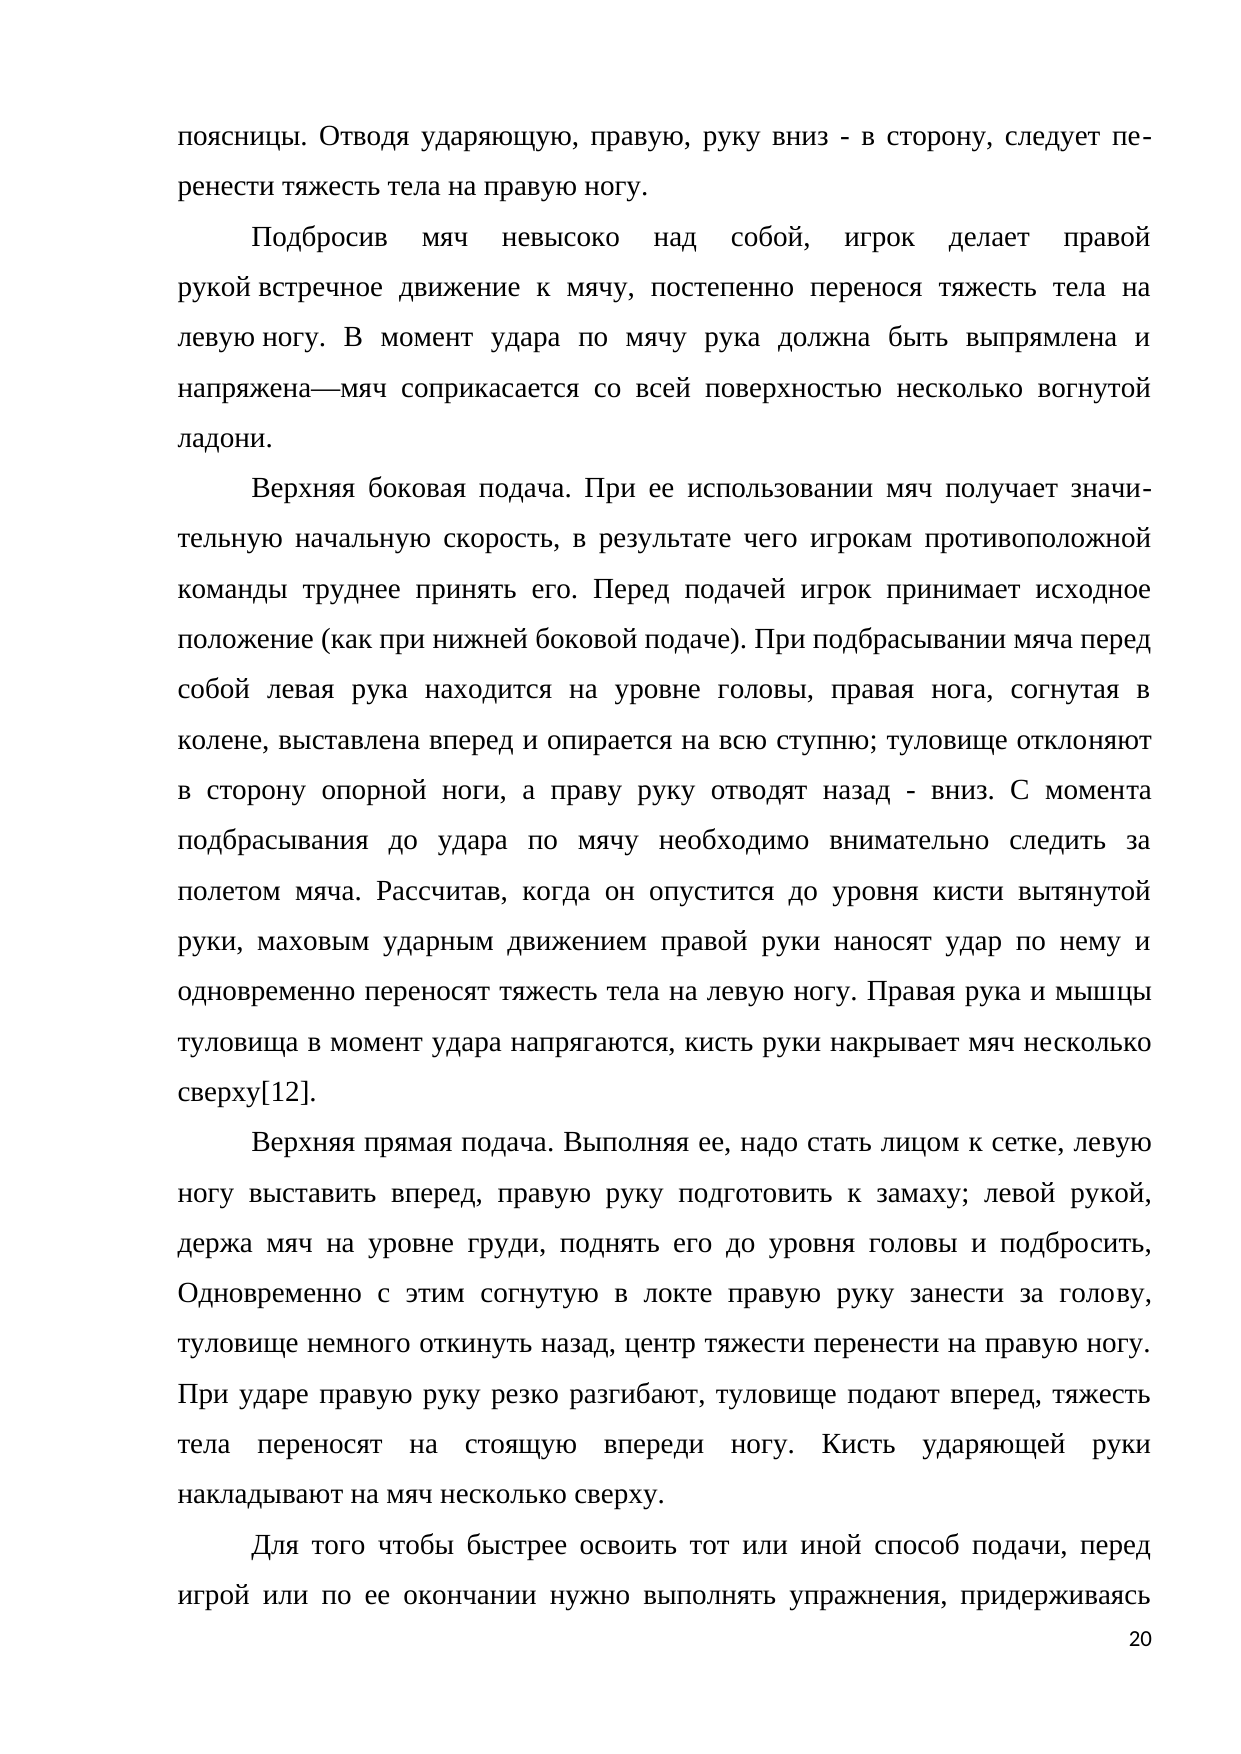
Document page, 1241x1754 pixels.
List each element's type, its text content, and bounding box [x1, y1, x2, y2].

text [177, 1527, 1152, 1611]
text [177, 118, 1152, 202]
text Верхняя прямая подача. Выполняя ее, надо стать лицом к сетке, левую ногу выставить вперед, правую руку подготовить к замаху; левой рукой, держа мяч на уровне груди, поднять его до уровня головы и подбросить, Одновременно с этим согнутую в локте правую руку занести за голову, туловище немного откинуть назад, центр тяжести перенести на правую ногу. При ударе правую руку резко разгибают, туловище подают вперед, тяжесть тела переносят на стоящую впереди ногу. Кисть ударяющей руки накладывают на мяч несколько сверху. [177, 1124, 1152, 1510]
text Подбросив мяч невысоко над собой, игрок делает правой рукой встречное движение к мячу, постепенно перенося тяжесть тела на левую ногу. В момент удара по мячу рука должна быть выпрямлена и напряжена—мяч соприкасается со всей поверхностью несколько вогнутой ладони. [177, 219, 1152, 453]
text Верхняя боковая подача. При ее использовании мяч получает значительную начальную скорость, в результате чего игрокам противоположной команды труднее принять его. Перед подачей игрок принимает исходное положение (как при нижней боковой подаче). При подбрасывании мяча перед собой левая рука находится на уровне головы, правая нога, согнутая в колене, выставлена вперед и опирается на всю ступню; туловище отклоняют в сторону опорной ноги, а праву руку отводят назад - вниз. С момента подбрасывания до удара по мячу необходимо внимательно следить за полетом мяча. Рассчитав, когда он опустится до уровня кисти вытянутой руки, маховым ударным движением правой руки наносят удар по нему и одновременно переносят тяжесть тела на левую ногу. Правая рука и мышцы туловища в момент удара напрягаются, кисть руки накрывает мяч несколько сверху[12]. [177, 470, 1152, 1108]
